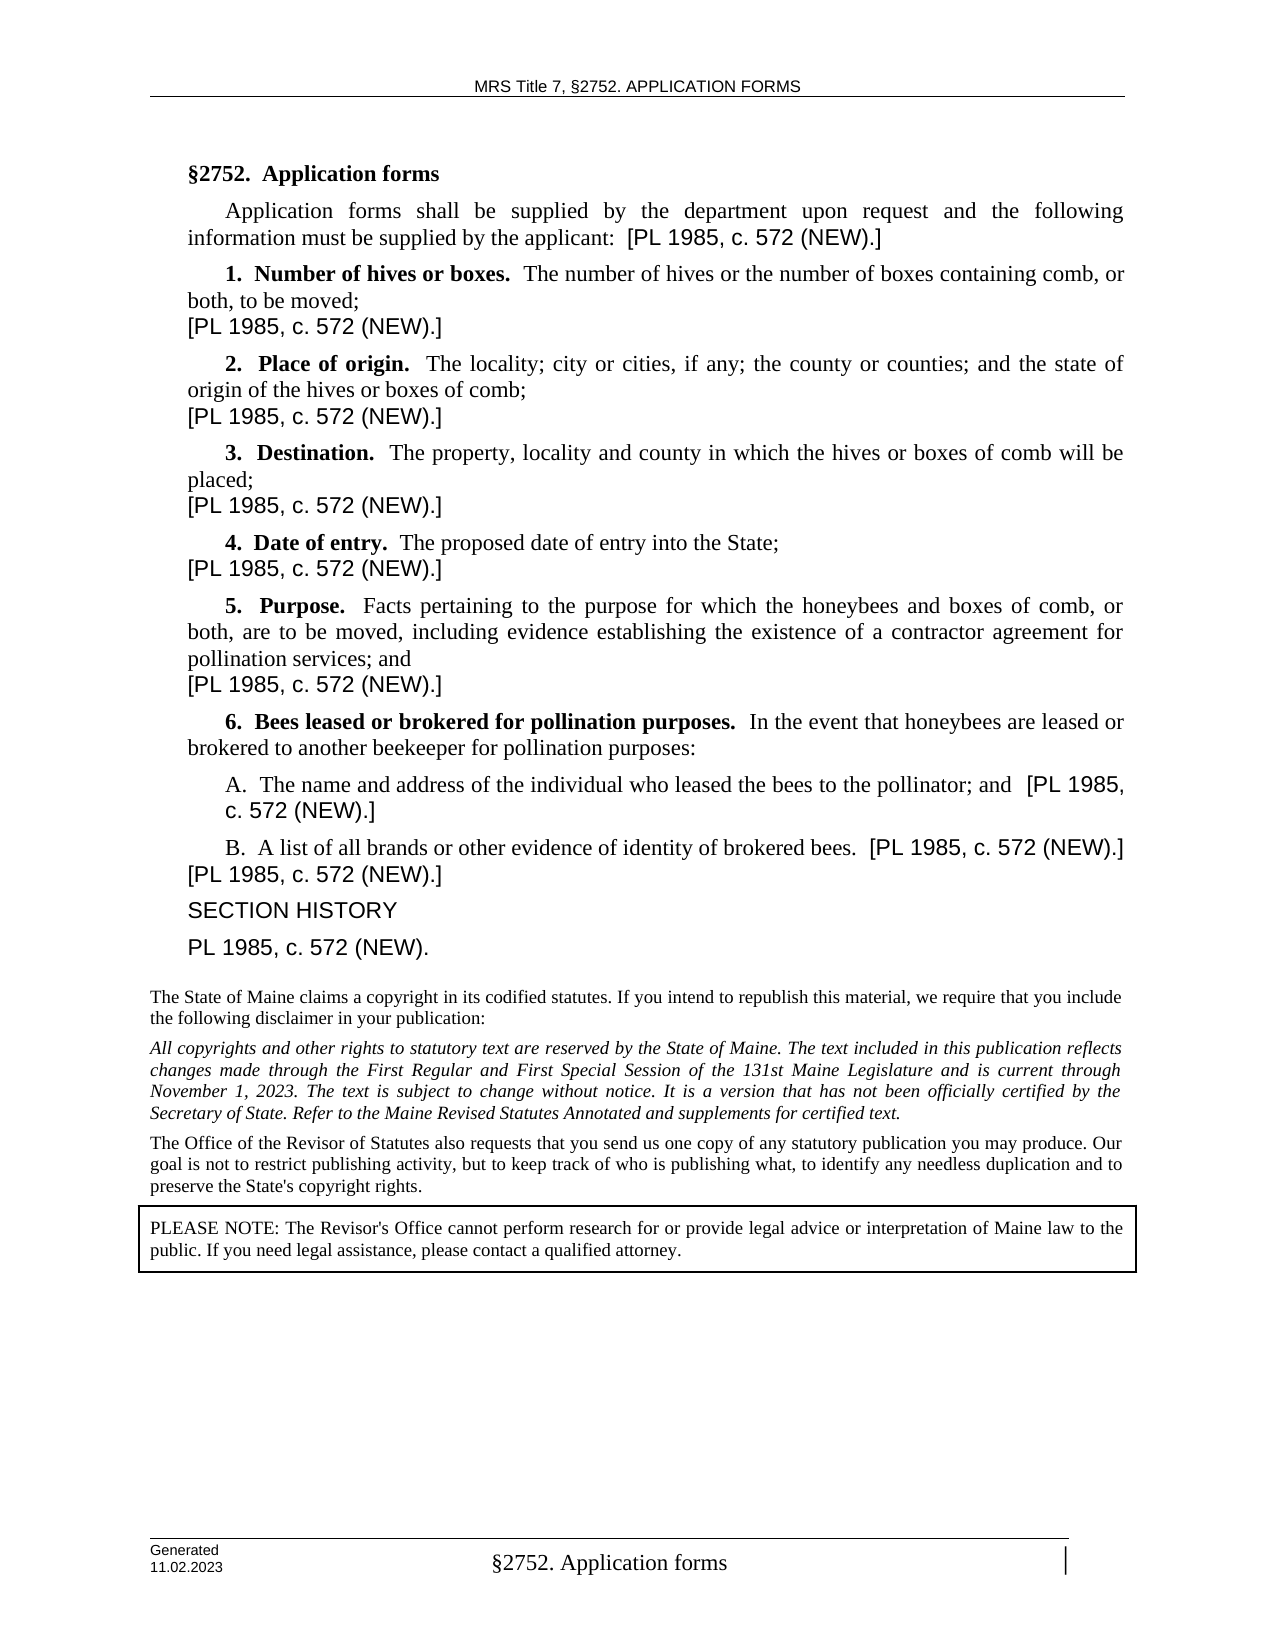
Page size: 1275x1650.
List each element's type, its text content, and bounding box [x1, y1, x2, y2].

text The State of Maine claims a copyright in its codified statutes. If you intend to republish this material, we require that you include the following disclaimer in your publication: [150, 986, 1125, 1029]
text SECTION HISTORY [187, 897, 1125, 924]
text PLEASE NOTE: The Revisor's Office cannot perform research for or provide legal advice or interpretation of Maine law to the public. If you need legal assistance, please contact a qualified attorney. [140, 1207, 1135, 1271]
text [PL 1985, c. 572 (NEW).] [187, 492, 1125, 518]
text 6. Bees leased or brokered for pollination purposes. In the event that honeybees are leased or brokered to another beekeeper for pollination purposes: [187, 708, 1125, 761]
text 5. Purpose. Facts pertaining to the purpose for which the honeybees and boxes of comb, or both, are to be moved, including evidence establishing the existence of a contractor agreement for pollination services; and [187, 592, 1125, 671]
text 1. Number of hives or boxes. The number of hives or the number of boxes containing comb, or both, to be moved; [187, 260, 1125, 313]
text [PL 1985, c. 572 (NEW).] [187, 313, 1125, 339]
text Application forms shall be supplied by the department upon request and the following information must be supplied by the applicant: [PL 1985, c. 572 (NEW).] [187, 197, 1125, 250]
text [PL 1985, c. 572 (NEW).] [187, 403, 1125, 429]
text All copyrights and other rights to statutory text are reserved by the State of Maine. The text included in this publication reflects changes made through the First Regular and First Special Session of the 131st Maine Legislature and is current through November 1, 2023 . The text is subject to change without notice. It is a version that has not been officially certified by the Secretary of State. Refer to the Maine Revised Statutes Annotated and supplements for certified text. [150, 1037, 1125, 1123]
text [PL 1985, c. 572 (NEW).] [187, 861, 1125, 887]
text The Office of the Revisor of Statutes also requests that you send us one copy of any statutory publication you may produce. Our goal is not to restrict publishing activity, but to keep track of who is publishing what, to identify any needless duplication and to preserve the State's copyright rights. [150, 1132, 1125, 1196]
text 3. Destination. The property, locality and county in which the hives or boxes of comb will be placed; [187, 439, 1125, 492]
text [PL 1985, c. 572 (NEW).] [187, 671, 1125, 697]
text 2. Place of origin. The locality; city or cities, if any; the county or counties; and the state of origin of the hives or boxes of comb; [187, 350, 1125, 403]
text A. The name and address of the individual who leased the bees to the pollinator; and [PL 1985, c. 572 (NEW).] [225, 771, 1125, 824]
text 4. Date of entry. The proposed date of entry into the State; [187, 529, 1125, 555]
text §2752. Application forms [187, 160, 1125, 187]
text B. A list of all brands or other evidence of identity of brokered bees. [PL 1985, c. 572 (NEW).] [225, 834, 1125, 861]
text PL 1985, c. 572 (NEW). [187, 934, 1125, 961]
text [PL 1985, c. 572 (NEW).] [187, 555, 1125, 582]
